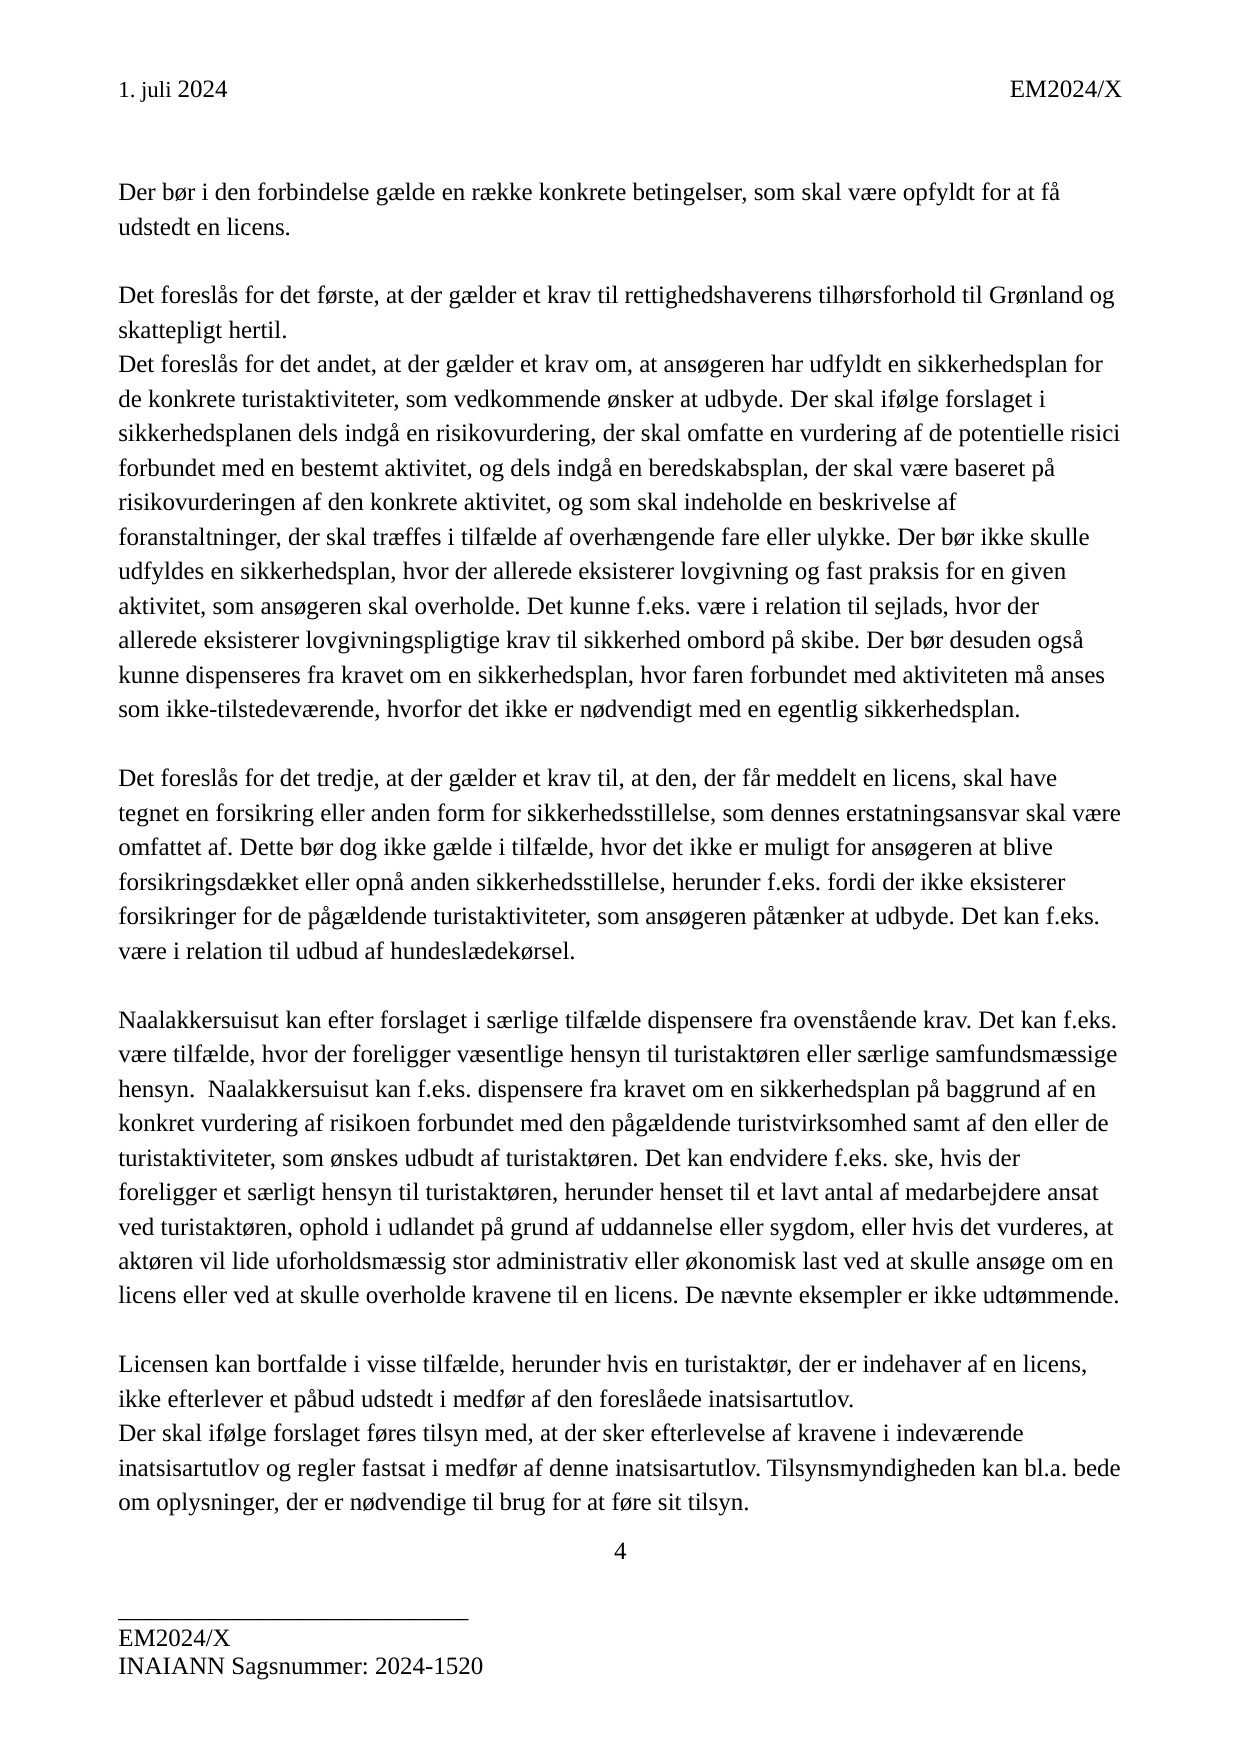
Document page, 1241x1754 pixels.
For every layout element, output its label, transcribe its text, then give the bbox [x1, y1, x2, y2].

text Det foreslås for det tredje, at der gælder et krav til, at den, der får meddelt en licens, skal have tegnet en forsikring eller anden form for sikkerhedsstillelse, som dennes erstatningsansvar skal være omfattet af. Dette bør dog ikke gælde i tilfælde, hvor det ikke er muligt for ansøgeren at blive forsikringsdækket eller opnå anden sikkerhedsstillelse, herunder f.eks. fordi der ikke eksisterer forsikringer for de pågældende turistaktiviteter, som ansøgeren påtænker at udbyde. Det kan f.eks. være i relation til udbud af hundeslædekørsel. [118, 763, 1122, 964]
text Det foreslås for det andet, at der gælder et krav om, at ansøgeren har udfyldt en sikkerhedsplan for de konkrete turistaktiviteter, som vedkommende ønsker at udbyde. Der skal ifølge forslaget i sikkerhedsplanen dels indgå en risikovurdering, der skal omfatte en vurdering af de potentielle risici forbundet med en bestemt aktivitet, og dels indgå en beredskabsplan, der skal være baseret på risikovurderingen af den konkrete aktivitet, og som skal indeholde en beskrivelse af foranstaltninger, der skal træffes i tilfælde af overhængende fare eller ulykke. Der bør ikke skulle udfyldes en sikkerhedsplan, hvor der allerede eksisterer lovgivning og fast praksis for en given aktivitet, som ansøgeren skal overholde. Det kunne f.eks. være i relation til sejlads, hvor der allerede eksisterer lovgivningspligtige krav til sikkerhed ombord på skibe. Der bør desuden også kunne dispenseres fra kravet om en sikkerhedsplan, hvor faren forbundet med aktiviteten må anses som ikke-tilstedeværende, hvorfor det ikke er nødvendigt med en egentlig sikkerhedsplan. [118, 349, 1122, 723]
text Licensen kan bortfalde i visse tilfælde, herunder hvis en turistaktør, der er indehaver af en licens, ikke efterlever et påbud udstedt i medfør af den foreslåede inatsisartutlov. [118, 1349, 1122, 1413]
text Det foreslås for det første, at der gælder et krav til rettighedshaverens tilhørsforhold til Grønland og skattepligt hertil. [118, 281, 1122, 344]
text Der bør i den forbindelse gælde en række konkrete betingelser, som skal være opfyldt for at få udstedt en licens. [118, 177, 1122, 240]
text Naalakkersuisut kan efter forslaget i særlige tilfælde dispensere fra ovenstående krav. Det kan f.eks. være tilfælde, hvor der foreligger væsentlige hensyn til turistaktøren eller særlige samfundsmæssige hensyn. Naalakkersuisut kan f.eks. dispensere fra kravet om en sikkerhedsplan på baggrund af en konkret vurdering af risikoen forbundet med den pågældende turistvirksomhed samt af den eller de turistaktiviteter, som ønskes udbudt af turistaktøren. Det kan endvidere f.eks. ske, hvis der foreligger et særligt hensyn til turistaktøren, herunder henset til et lavt antal af medarbejdere ansat ved turistaktøren, ophold i udlandet på grund af uddannelse eller sygdom, eller hvis det vurderes, at aktøren vil lide uforholdsmæssig stor administrativ eller økonomisk last ved at skulle ansøge om en licens eller ved at skulle overholde kravene til en licens. De nævnte eksempler er ikke udtømmende. [118, 1005, 1122, 1309]
text Der skal ifølge forslaget føres tilsyn med, at der sker efterlevelse af kravene i indeværende inatsisartutlov og regler fastsat i medfør af denne inatsisartutlov. Tilsynsmyndigheden kan bl.a. bede om oplysninger, der er nødvendige til brug for at føre sit tilsyn. [118, 1418, 1122, 1516]
